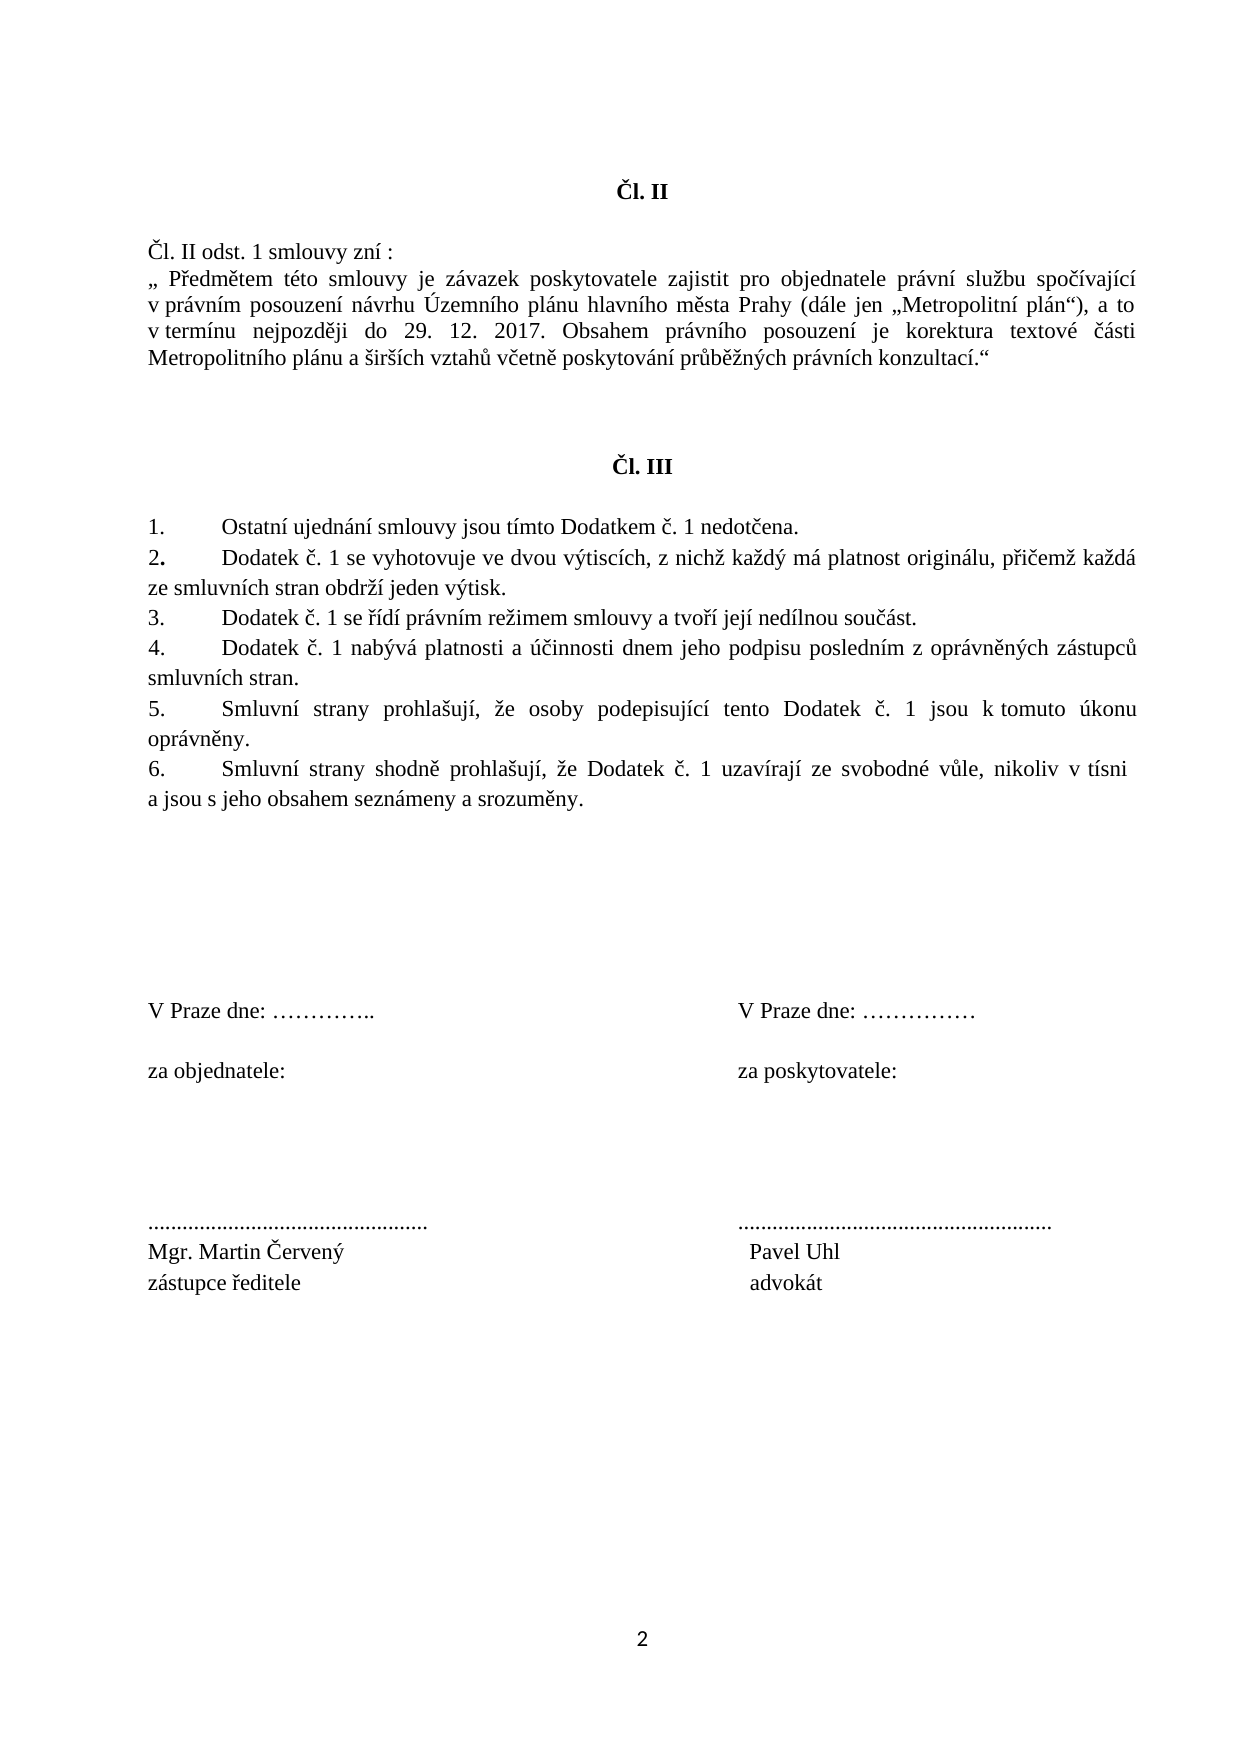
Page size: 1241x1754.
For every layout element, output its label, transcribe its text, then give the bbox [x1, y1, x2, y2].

text Mgr. Martin Červený Pavel Uhl [148, 1238, 1137, 1265]
text V Praze dne: ………….. V Praze dne: …………… [148, 997, 1137, 1023]
text 6. Smluvní strany shodně prohlašují, že Dodatek č. 1 uzavírají ze svobodné vůle, nikoliv v tísni a jsou s jeho obsahem seznámeny a srozuměny. [148, 755, 1137, 812]
text 1. Ostatní ujednání smlouvy jsou tímto Dodatkem č. 1 nedotčena. [148, 513, 1137, 540]
text „ Předmětem této smlouvy je závazek poskytovatele zajistit pro objednatele právní službu spočívající v právním posouzení návrhu Územního plánu hlavního města Prahy (dále jen „Metropolitní plán“), a to v termínu nejpozději do 29. 12. 2017. Obsahem právního posouzení je korektura textové části Metropolitního plánu a širších vztahů včetně poskytování průběžných právních konzultací.“ [148, 264, 1137, 370]
text 2. Dodatek č. 1 se vyhotovuje ve dvou výtiscích, z nichž každý má platnost originálu, přičemž každá ze smluvních stran obdrží jeden výtisk. [148, 543, 1137, 600]
text zástupce ředitele advokát [148, 1268, 1137, 1295]
text Čl. II odst. 1 smlouvy zní : [148, 238, 1137, 264]
text Čl. II [148, 178, 1137, 204]
text 4. Dodatek č. 1 nabývá platnosti a účinnosti dnem jeho podpisu posledním z oprávněných zástupců smluvních stran. [148, 634, 1137, 691]
text ................................................. ....................................................... [148, 1208, 1137, 1234]
text za objednatele: za poskytovatele: [148, 1057, 1137, 1083]
text Čl. III [148, 453, 1137, 479]
text 3. Dodatek č. 1 se řídí právním režimem smlouvy a tvoří její nedílnou součást. [148, 604, 1137, 630]
text 5. Smluvní strany prohlašují, že osoby podepisující tento Dodatek č. 1 jsou k tomuto úkonu oprávněny. [148, 694, 1137, 751]
